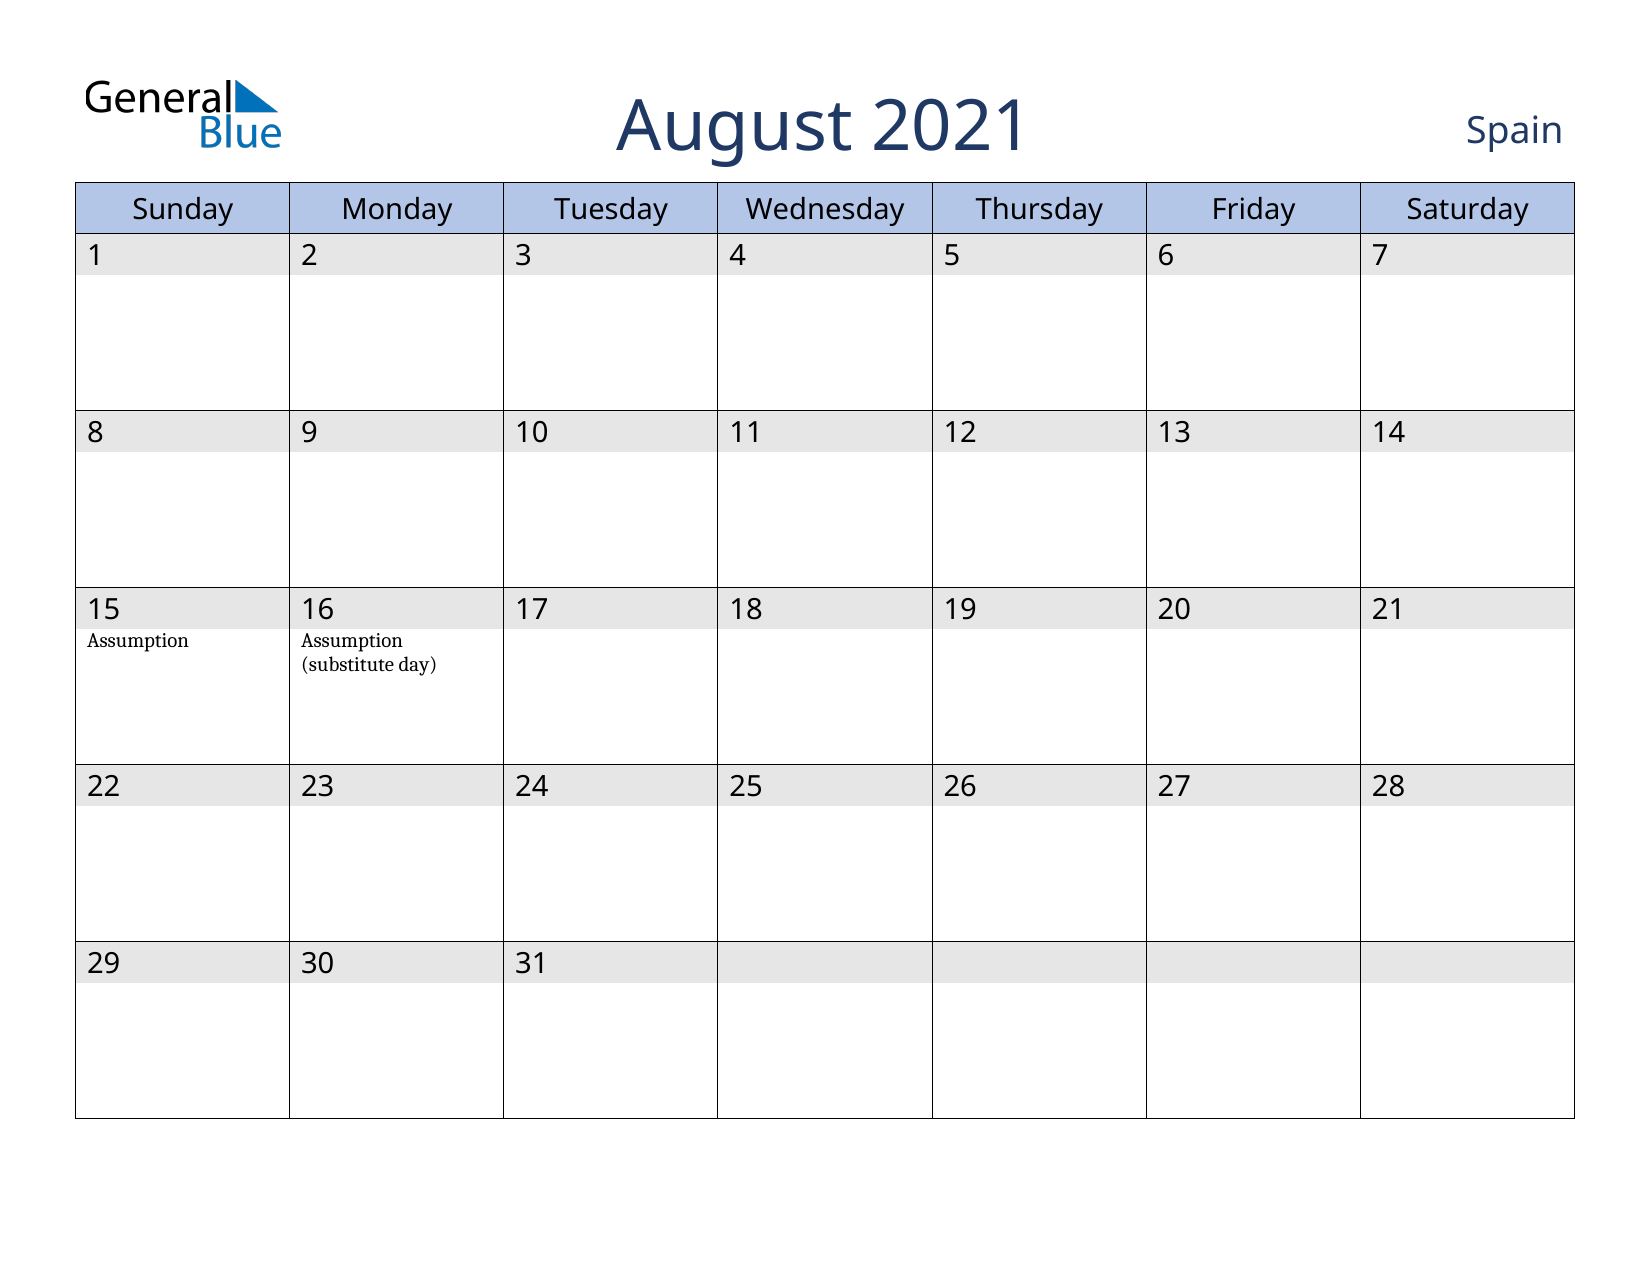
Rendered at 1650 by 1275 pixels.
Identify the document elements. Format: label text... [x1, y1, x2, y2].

table_cell [718, 629, 932, 764]
table_cell [933, 629, 1146, 764]
table_cell [1361, 275, 1574, 410]
table_cell 15 [76, 588, 289, 629]
table_cell [1147, 629, 1360, 764]
table_cell [290, 275, 503, 410]
table_cell 16 [290, 588, 503, 629]
table_cell [1147, 806, 1360, 941]
table_cell [504, 806, 717, 941]
table_cell [76, 983, 289, 1118]
table_cell 22 [76, 765, 289, 806]
table_cell 25 [718, 765, 932, 806]
table_cell [1147, 452, 1360, 587]
table_cell Assumption (substitute day) [290, 629, 503, 764]
table_cell [718, 275, 932, 410]
table_cell Friday [1147, 183, 1360, 233]
table_cell 5 [933, 234, 1146, 275]
table_cell 17 [504, 588, 717, 629]
table_cell [1147, 983, 1360, 1118]
table_cell [1361, 452, 1574, 587]
table_cell [504, 275, 717, 410]
table_cell 18 [718, 588, 932, 629]
table_cell [1147, 275, 1360, 410]
table_cell [1147, 942, 1360, 983]
table_cell 28 [1361, 765, 1574, 806]
table_cell Monday [290, 183, 503, 233]
table_cell [933, 806, 1146, 941]
table_cell [933, 275, 1146, 410]
table_cell [933, 452, 1146, 587]
table_cell 23 [290, 765, 503, 806]
table_cell 26 [933, 765, 1146, 806]
table_cell Wednesday [718, 183, 932, 233]
table_cell 8 [76, 411, 289, 452]
table_cell [504, 452, 717, 587]
picture [86, 80, 281, 148]
table_cell [76, 452, 289, 587]
table_cell 4 [718, 234, 932, 275]
table_cell 29 [76, 942, 289, 983]
table_cell [76, 806, 289, 941]
table_cell 9 [290, 411, 503, 452]
table_cell 3 [504, 234, 717, 275]
table_cell 2 [290, 234, 503, 275]
table_cell 31 [504, 942, 717, 983]
table_cell [718, 806, 932, 941]
table_cell [76, 275, 289, 410]
table_cell [718, 983, 932, 1118]
table_cell 30 [290, 942, 503, 983]
table_cell [933, 942, 1146, 983]
table_cell [504, 629, 717, 764]
table_header Spain [1146, 75, 1574, 182]
table_cell 12 [933, 411, 1146, 452]
table_cell [1361, 629, 1574, 764]
table_cell [1361, 983, 1574, 1118]
table_cell Thursday [933, 183, 1146, 233]
table_cell [1361, 942, 1574, 983]
table_cell [290, 806, 503, 941]
table_cell Tuesday [504, 183, 717, 233]
table_cell [1361, 806, 1574, 941]
table_cell Saturday [1361, 183, 1574, 233]
table_cell [933, 983, 1146, 1118]
table_cell [290, 452, 503, 587]
table_cell Sunday [76, 183, 289, 233]
table_cell 7 [1361, 234, 1574, 275]
table_cell 1 [76, 234, 289, 275]
table_cell Assumption [76, 629, 289, 764]
table_header [76, 75, 503, 182]
table_cell [718, 452, 932, 587]
table_cell 21 [1361, 588, 1574, 629]
table_cell [718, 942, 932, 983]
table_cell 14 [1361, 411, 1574, 452]
table_header August 2021 [504, 75, 1146, 182]
table_cell [290, 983, 503, 1118]
table_cell 13 [1147, 411, 1360, 452]
table_cell 11 [718, 411, 932, 452]
table_cell 20 [1147, 588, 1360, 629]
table_cell 10 [504, 411, 717, 452]
table_cell 27 [1147, 765, 1360, 806]
table_cell [504, 983, 717, 1118]
table_cell 19 [933, 588, 1146, 629]
table_cell 6 [1147, 234, 1360, 275]
table_cell 24 [504, 765, 717, 806]
